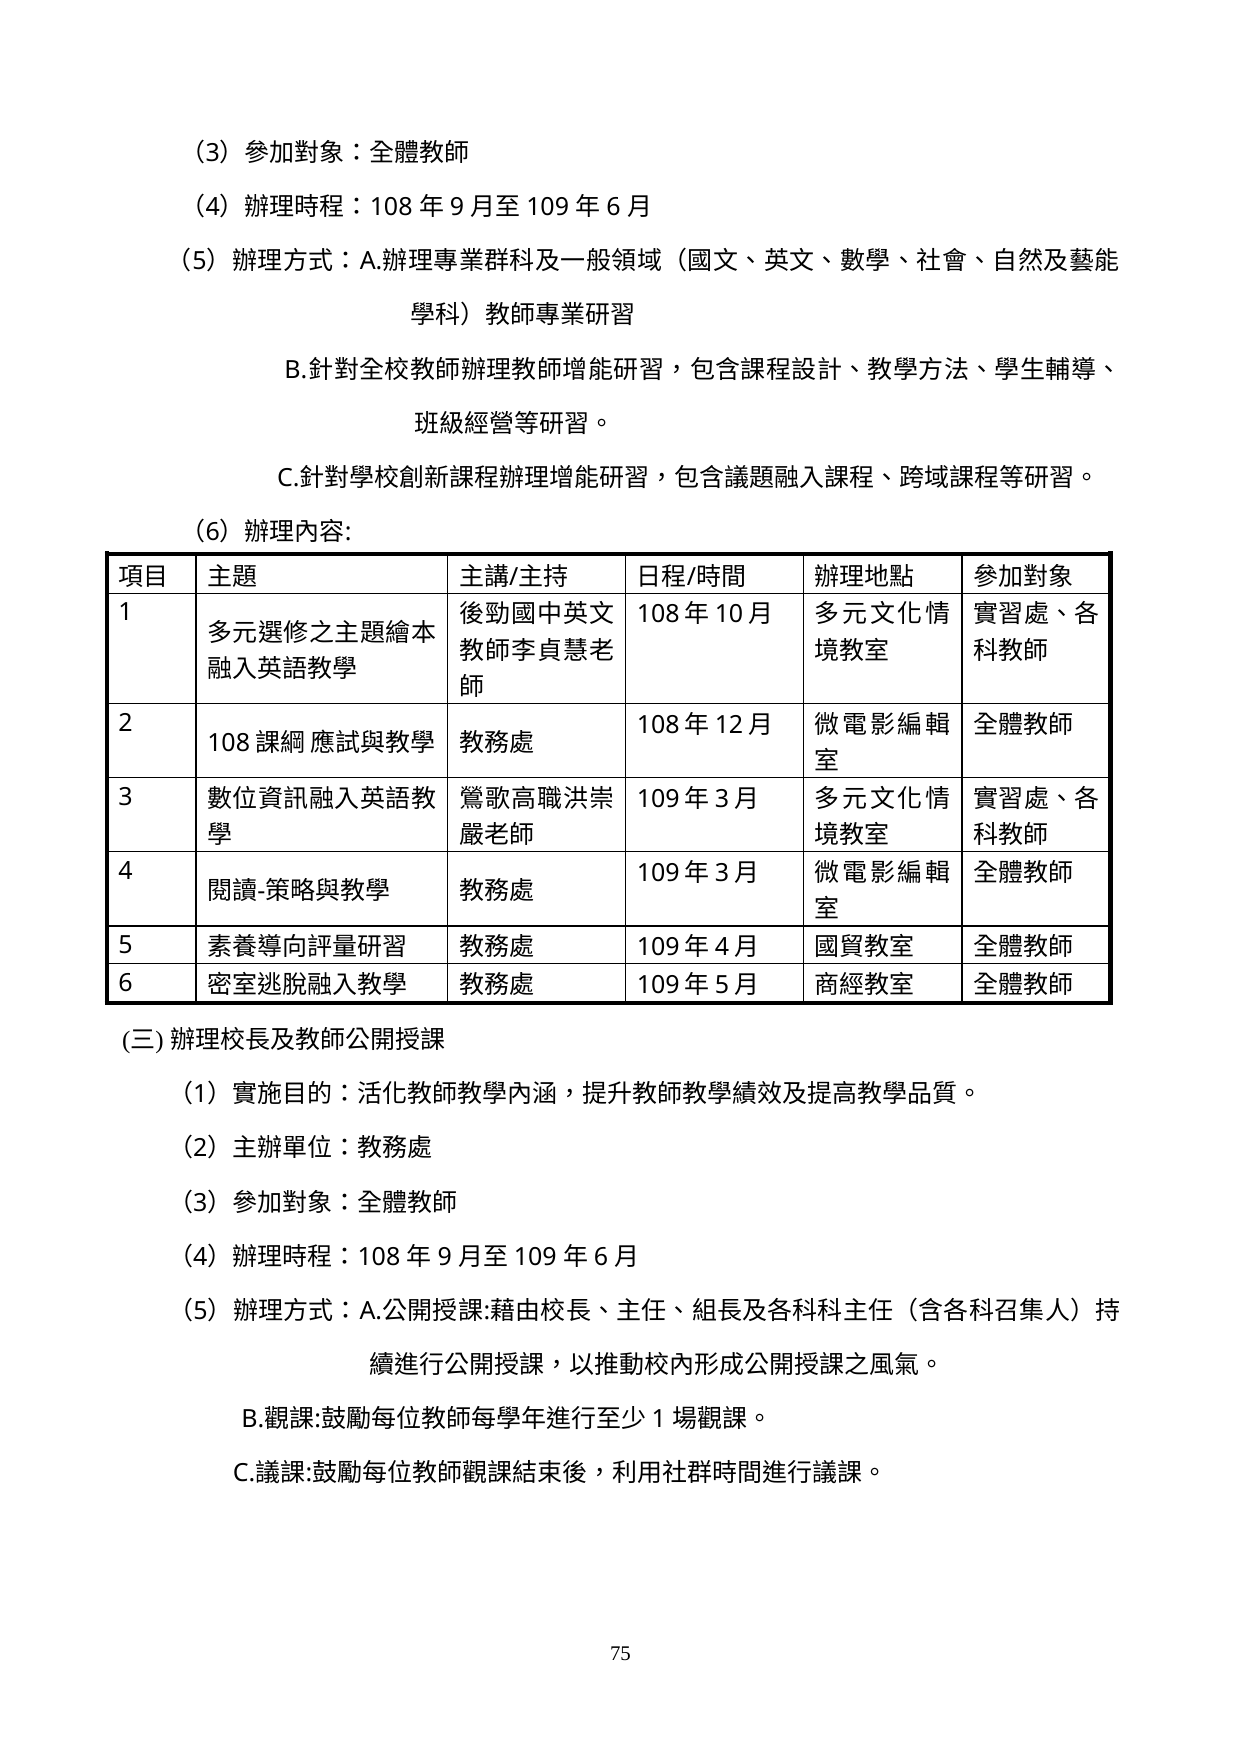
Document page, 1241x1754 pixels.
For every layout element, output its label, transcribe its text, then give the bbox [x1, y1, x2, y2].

text （3）參加對象：全體教師 [118, 118, 1122, 172]
text （1）實施目的：活化教師教學內涵，提升教師教學績效及提高教學品質。 [118, 1059, 1122, 1113]
text （4）辦理時程：108 年 9 月至 109 年 6 月 [118, 1222, 1122, 1276]
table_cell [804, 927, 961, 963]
text （4）辦理時程：108 年 9 月至 109 年 6 月 [118, 172, 1122, 226]
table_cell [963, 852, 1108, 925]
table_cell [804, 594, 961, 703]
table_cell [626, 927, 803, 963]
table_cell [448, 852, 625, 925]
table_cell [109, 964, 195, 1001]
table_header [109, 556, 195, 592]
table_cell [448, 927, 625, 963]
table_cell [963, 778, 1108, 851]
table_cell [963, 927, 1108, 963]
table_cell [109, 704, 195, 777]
text （2）主辦單位：教務處 [118, 1113, 1122, 1168]
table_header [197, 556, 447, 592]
text B.針對全校教師辦理教師增能研習，包含課程設計、教學方法、學生輔導、班級經營等研習。 [153, 335, 1122, 443]
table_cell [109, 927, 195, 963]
text C.針對學校創新課程辦理增能研習，包含議題融入課程、跨域課程等研習。 [154, 443, 1122, 497]
text C.議課:鼓勵每位教師觀課結束後，利用社群時間進行議課。 [109, 1438, 1122, 1493]
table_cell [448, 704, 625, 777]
text (三) 辦理校長及教師公開授課 [103, 1005, 1122, 1059]
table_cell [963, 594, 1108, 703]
text （3）參加對象：全體教師 [118, 1168, 1122, 1222]
text （5）辦理方式：A.公開授課:藉由校長、主任、組長及各科科主任（含各科召集人）持續進行公開授課，以推動校內形成公開授課之風氣。 [168, 1276, 1122, 1384]
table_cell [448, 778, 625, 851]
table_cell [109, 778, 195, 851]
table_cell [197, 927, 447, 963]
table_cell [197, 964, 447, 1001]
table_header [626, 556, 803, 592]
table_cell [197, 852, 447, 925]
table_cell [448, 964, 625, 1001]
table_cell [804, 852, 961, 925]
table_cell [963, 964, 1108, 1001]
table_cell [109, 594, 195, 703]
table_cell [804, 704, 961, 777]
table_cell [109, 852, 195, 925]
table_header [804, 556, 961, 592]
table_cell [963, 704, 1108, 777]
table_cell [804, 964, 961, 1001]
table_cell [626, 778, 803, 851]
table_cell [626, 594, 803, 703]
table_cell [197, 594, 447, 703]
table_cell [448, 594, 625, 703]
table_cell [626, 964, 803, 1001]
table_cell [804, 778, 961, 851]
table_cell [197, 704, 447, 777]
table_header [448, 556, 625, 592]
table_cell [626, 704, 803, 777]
text B.觀課:鼓勵每位教師每學年進行至少 1 場觀課。 [124, 1384, 1122, 1438]
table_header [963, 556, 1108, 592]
text （5）辦理方式：A.辦理專業群科及一般領域（國文、英文、數學、社會、自然及藝能學科）教師專業研習 [124, 226, 1122, 335]
text （6）辦理內容: [118, 497, 1122, 551]
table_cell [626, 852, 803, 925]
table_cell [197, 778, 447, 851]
